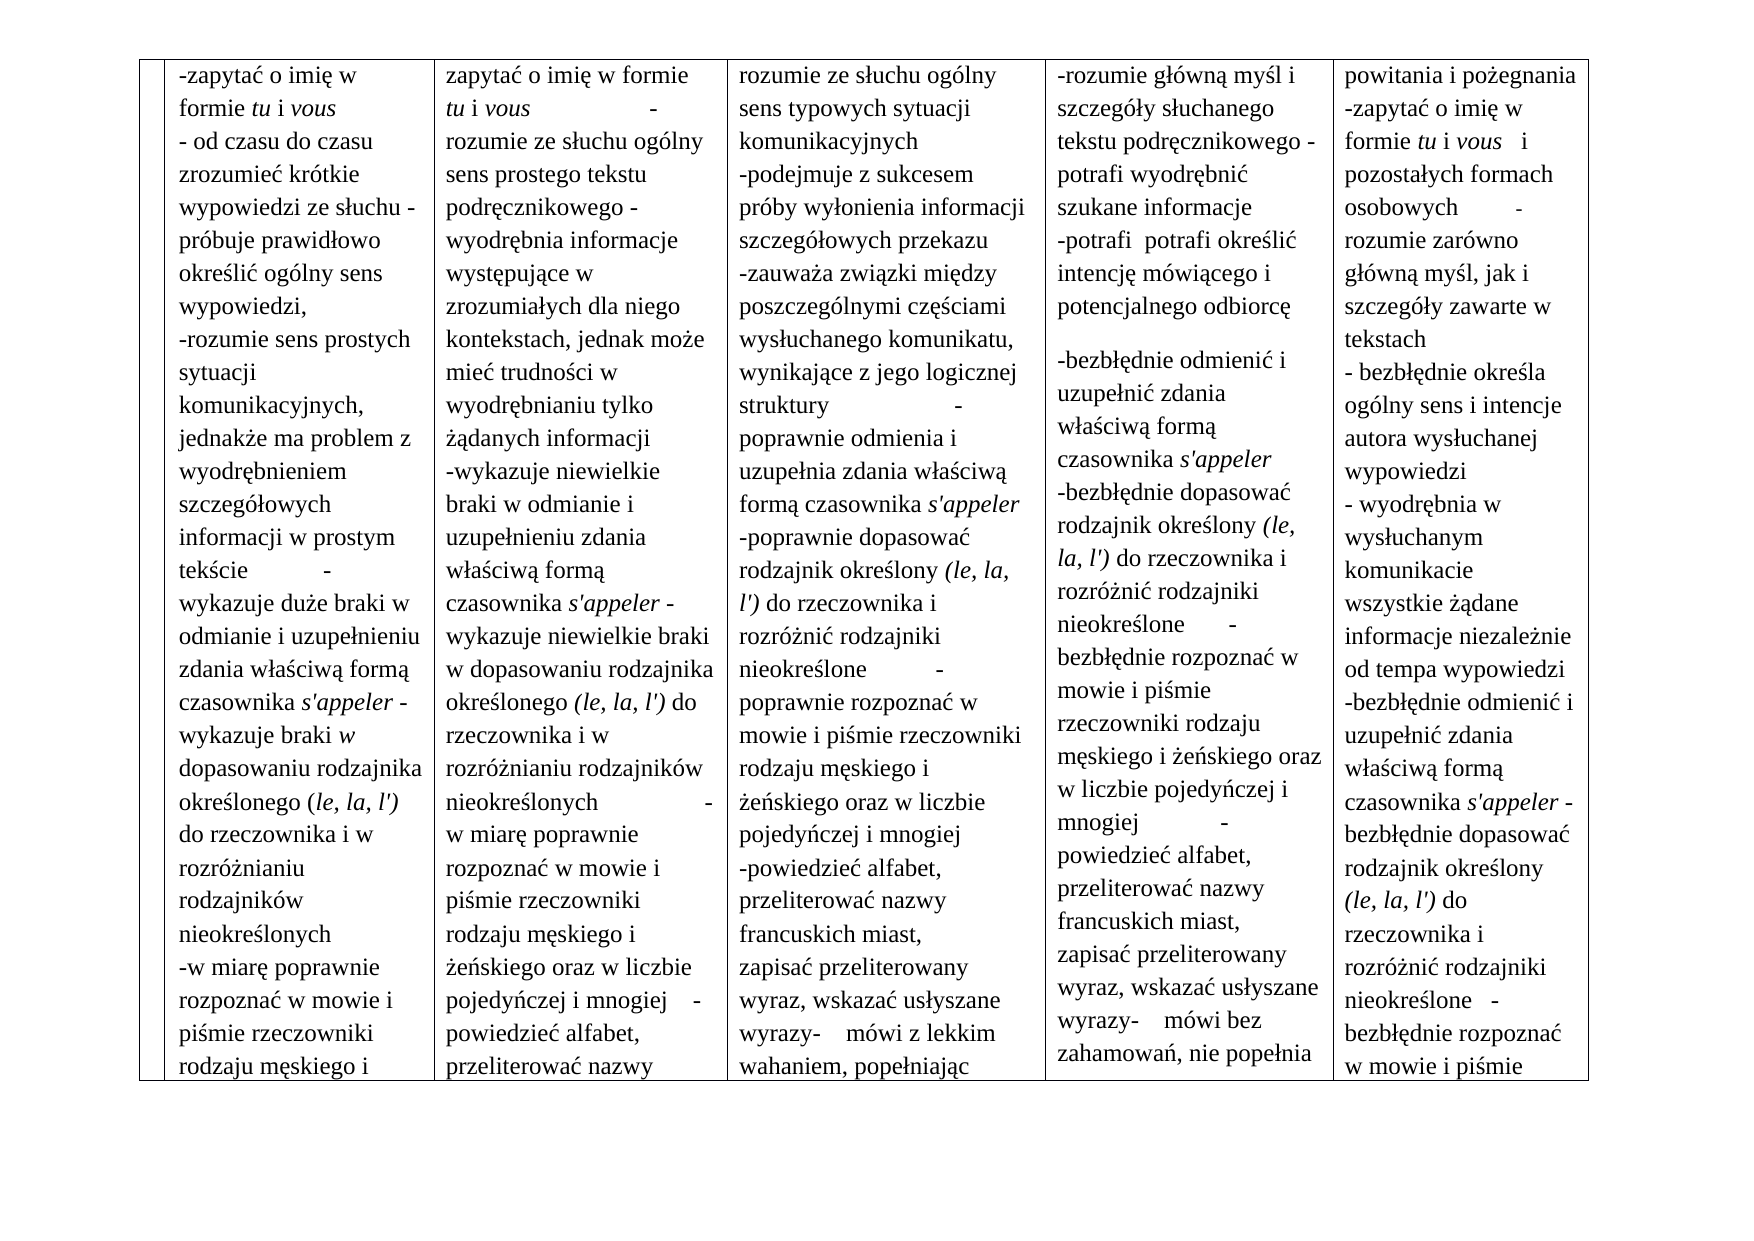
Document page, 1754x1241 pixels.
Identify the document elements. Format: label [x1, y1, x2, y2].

table_cell [1334, 60, 1588, 1079]
table_cell [165, 60, 434, 1079]
table_cell [435, 60, 727, 1079]
table_cell [728, 60, 1045, 1079]
table_cell [140, 60, 164, 1079]
table_cell [1046, 60, 1333, 1079]
